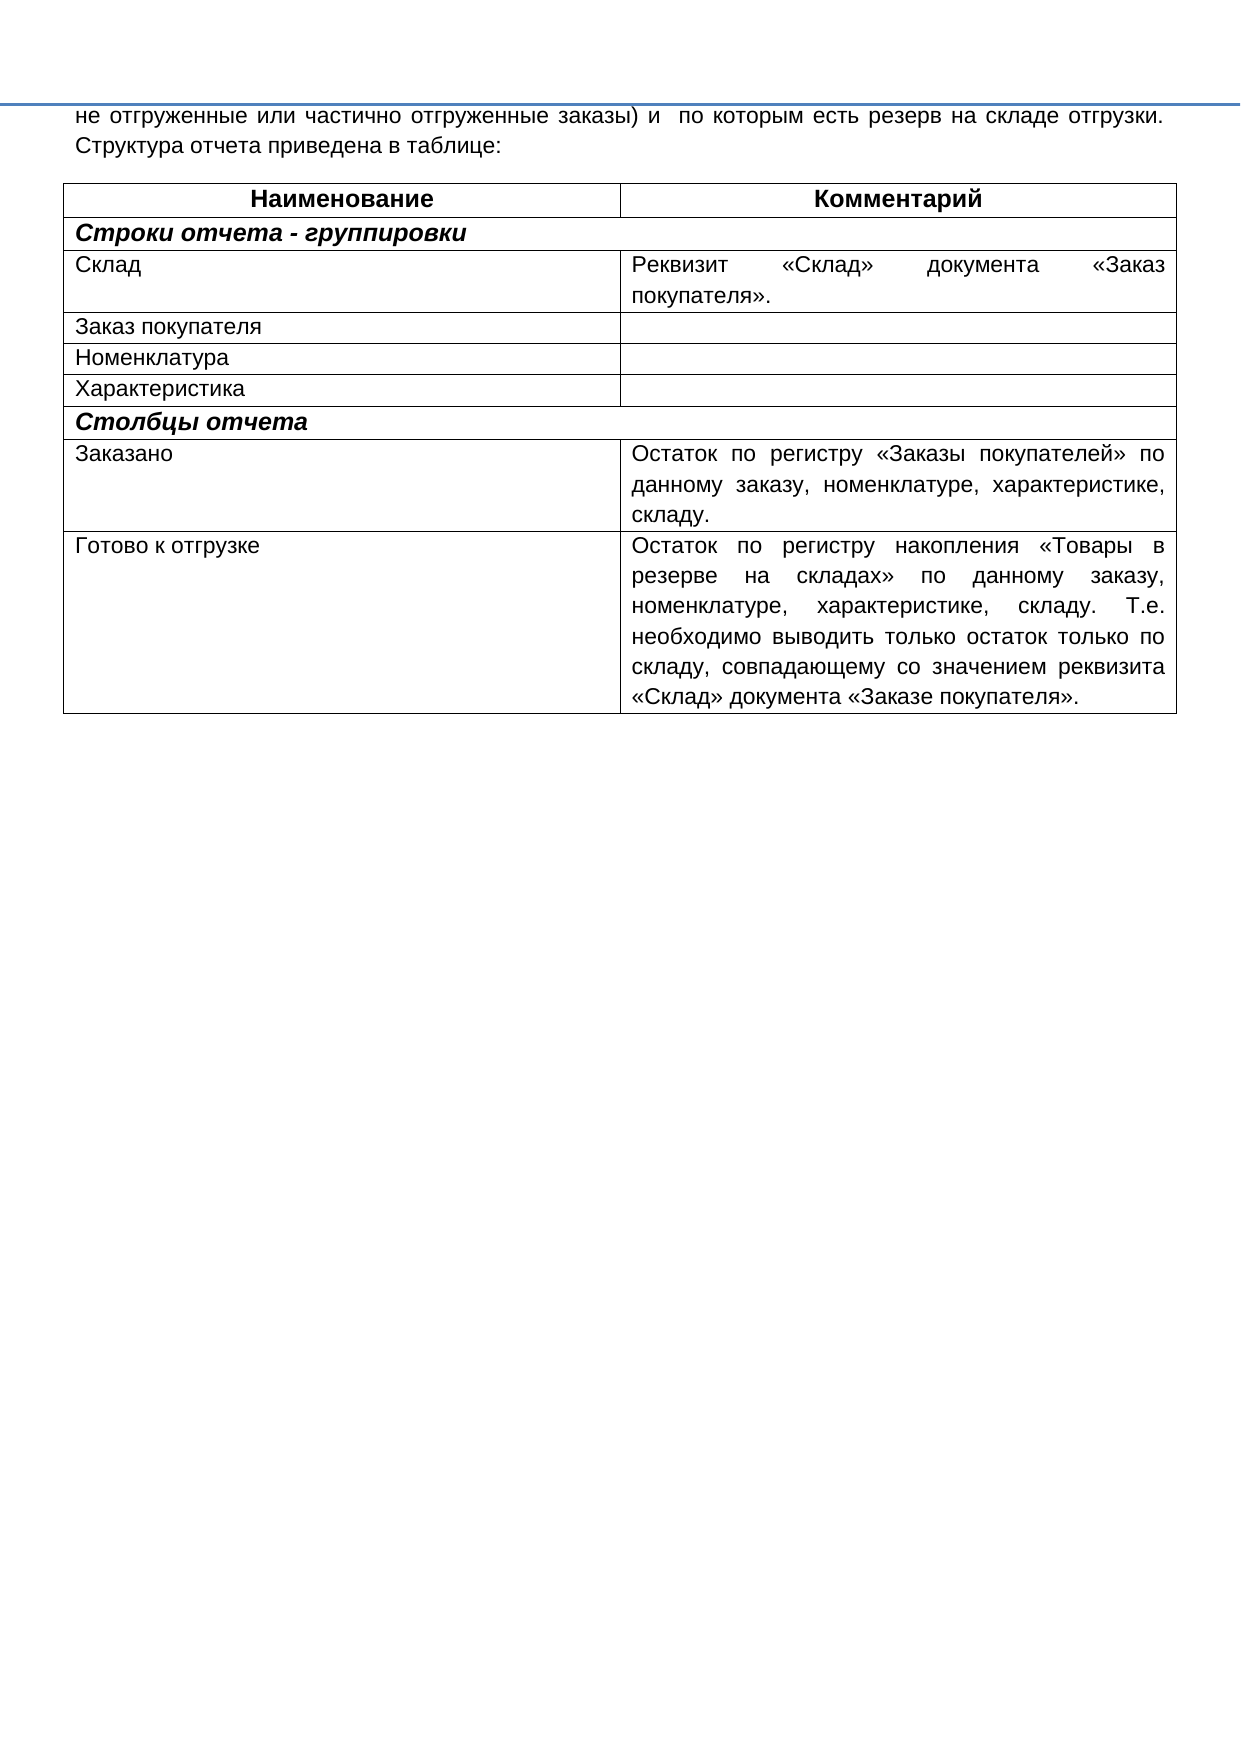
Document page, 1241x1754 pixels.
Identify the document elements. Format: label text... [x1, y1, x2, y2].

table_cell Номенклатура [64, 344, 620, 374]
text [75, 102, 1165, 158]
table_cell Готово к отгрузке [64, 532, 620, 713]
table_cell Заказ покупателя [64, 313, 620, 343]
table_cell Склад [64, 251, 620, 312]
table_cell Заказано [64, 440, 620, 531]
table_cell [621, 344, 1176, 374]
table_cell Реквизит «Склад» документа «Заказ покупателя». [621, 251, 1176, 312]
table_header Комментарий [621, 184, 1176, 217]
table_cell Остаток по регистру «Заказы покупателей» по данному заказу, номенклатуре, характеристике, складу. [621, 440, 1176, 531]
table_cell [621, 313, 1176, 343]
table_cell Характеристика [64, 375, 620, 406]
table_cell Столбцы отчета [64, 407, 1176, 439]
table_header Наименование [64, 184, 620, 217]
table_cell Строки отчета - группировки [64, 218, 1176, 250]
table_cell [621, 375, 1176, 406]
table_cell Остаток по регистру накопления «Товары в резерве на складах» по данному заказу, номенклатуре, характеристике, складу. Т.е. необходимо выводить только остаток только по складу, совпадающему со значением реквизита «Склад» документа «Заказе покупателя». [621, 532, 1176, 713]
